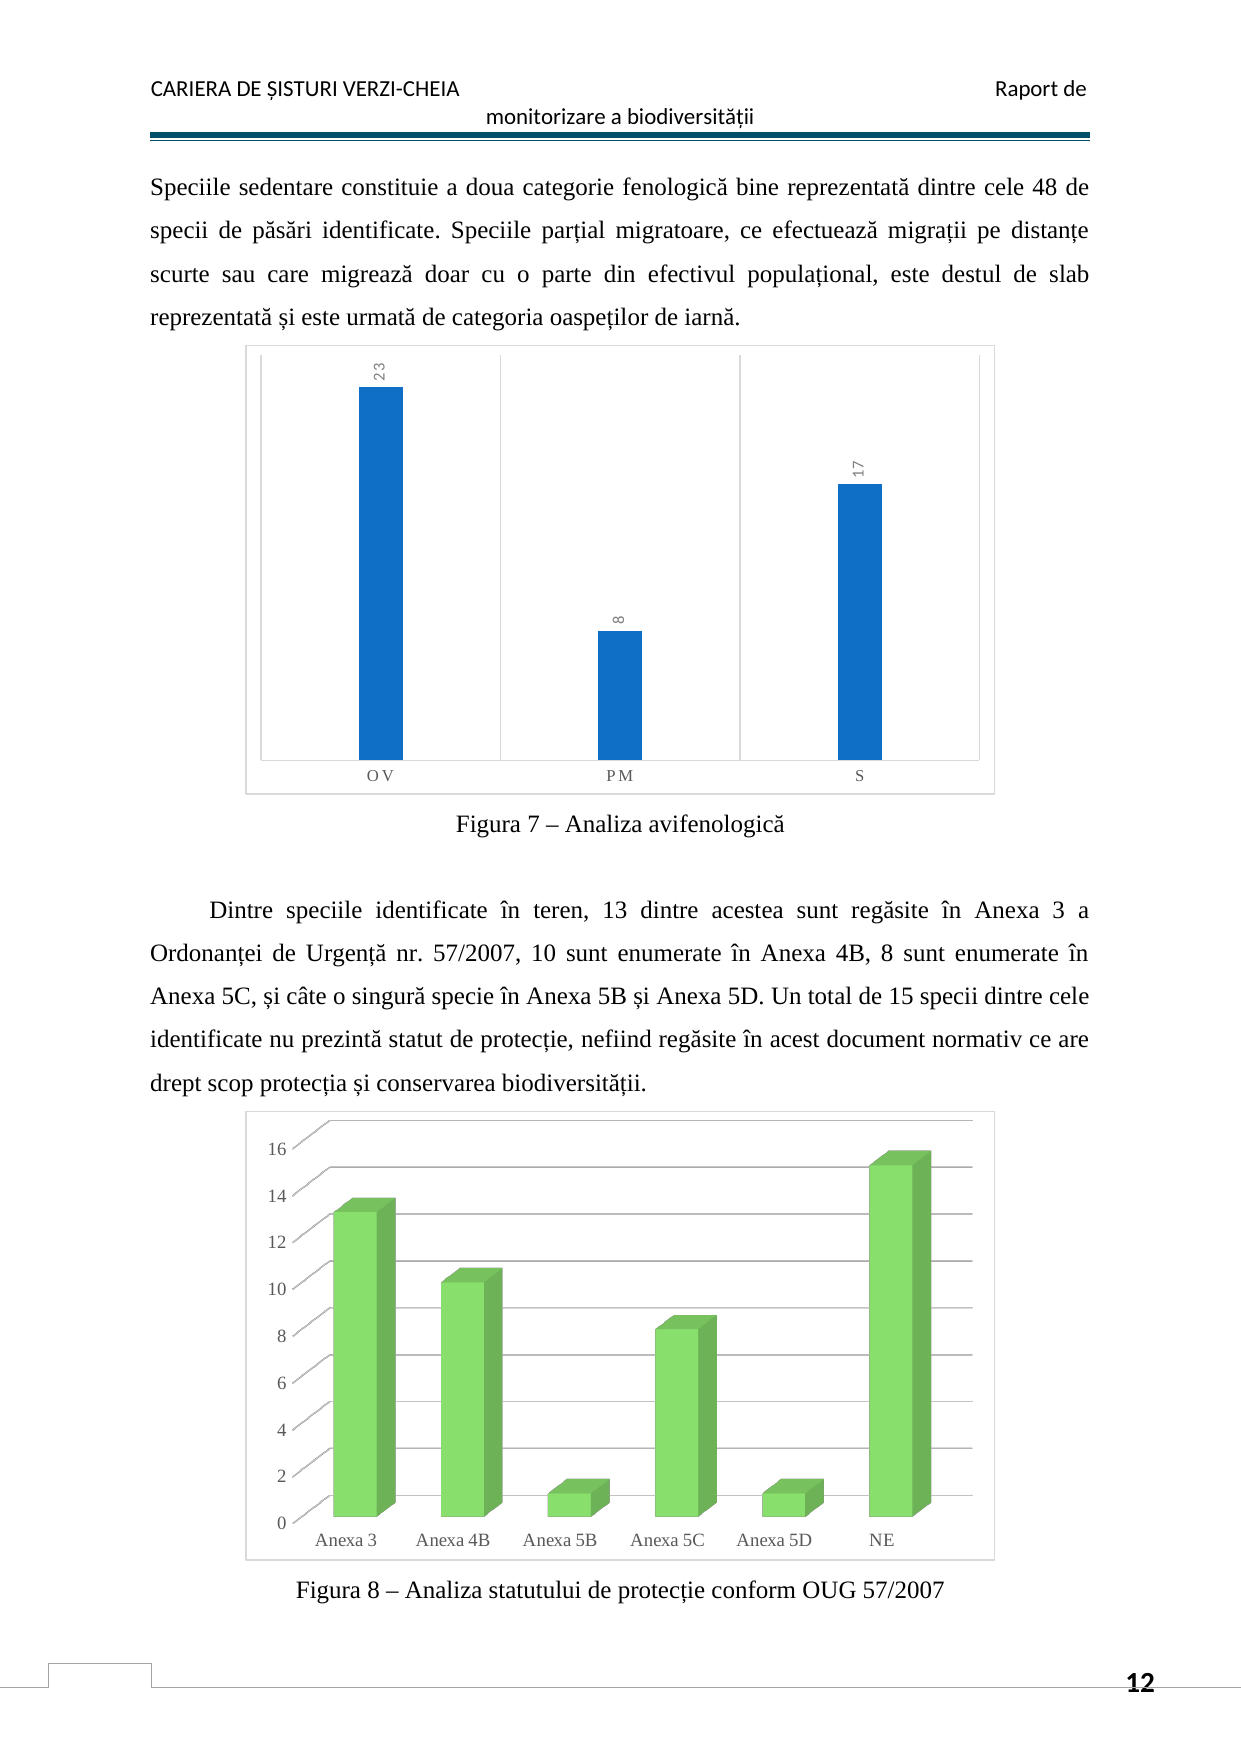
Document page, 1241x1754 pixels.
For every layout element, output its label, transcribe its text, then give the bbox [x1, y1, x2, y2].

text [150, 172, 1090, 331]
text Figura 7 – Analiza avifenologică [150, 809, 1090, 838]
text Figura 8 – Analiza statutului de protecție conform OUG 57/2007 [150, 1575, 1090, 1603]
text Dintre speciile identificate în teren, 13 dintre acestea sunt regăsite în Anexa 3 a Ordonanței de Urgență nr. 57/2007, 10 sunt enumerate în Anexa 4B, 8 sunt enumerate în Anexa 5C, și câte o singură specie în Anexa 5B și Anexa 5D. Un total de 15 specii dintre cele identificate nu prezintă statut de protecție, nefiind regăsite în acest document normativ ce are drept scop protecția și conservarea biodiversității. [150, 895, 1090, 1096]
